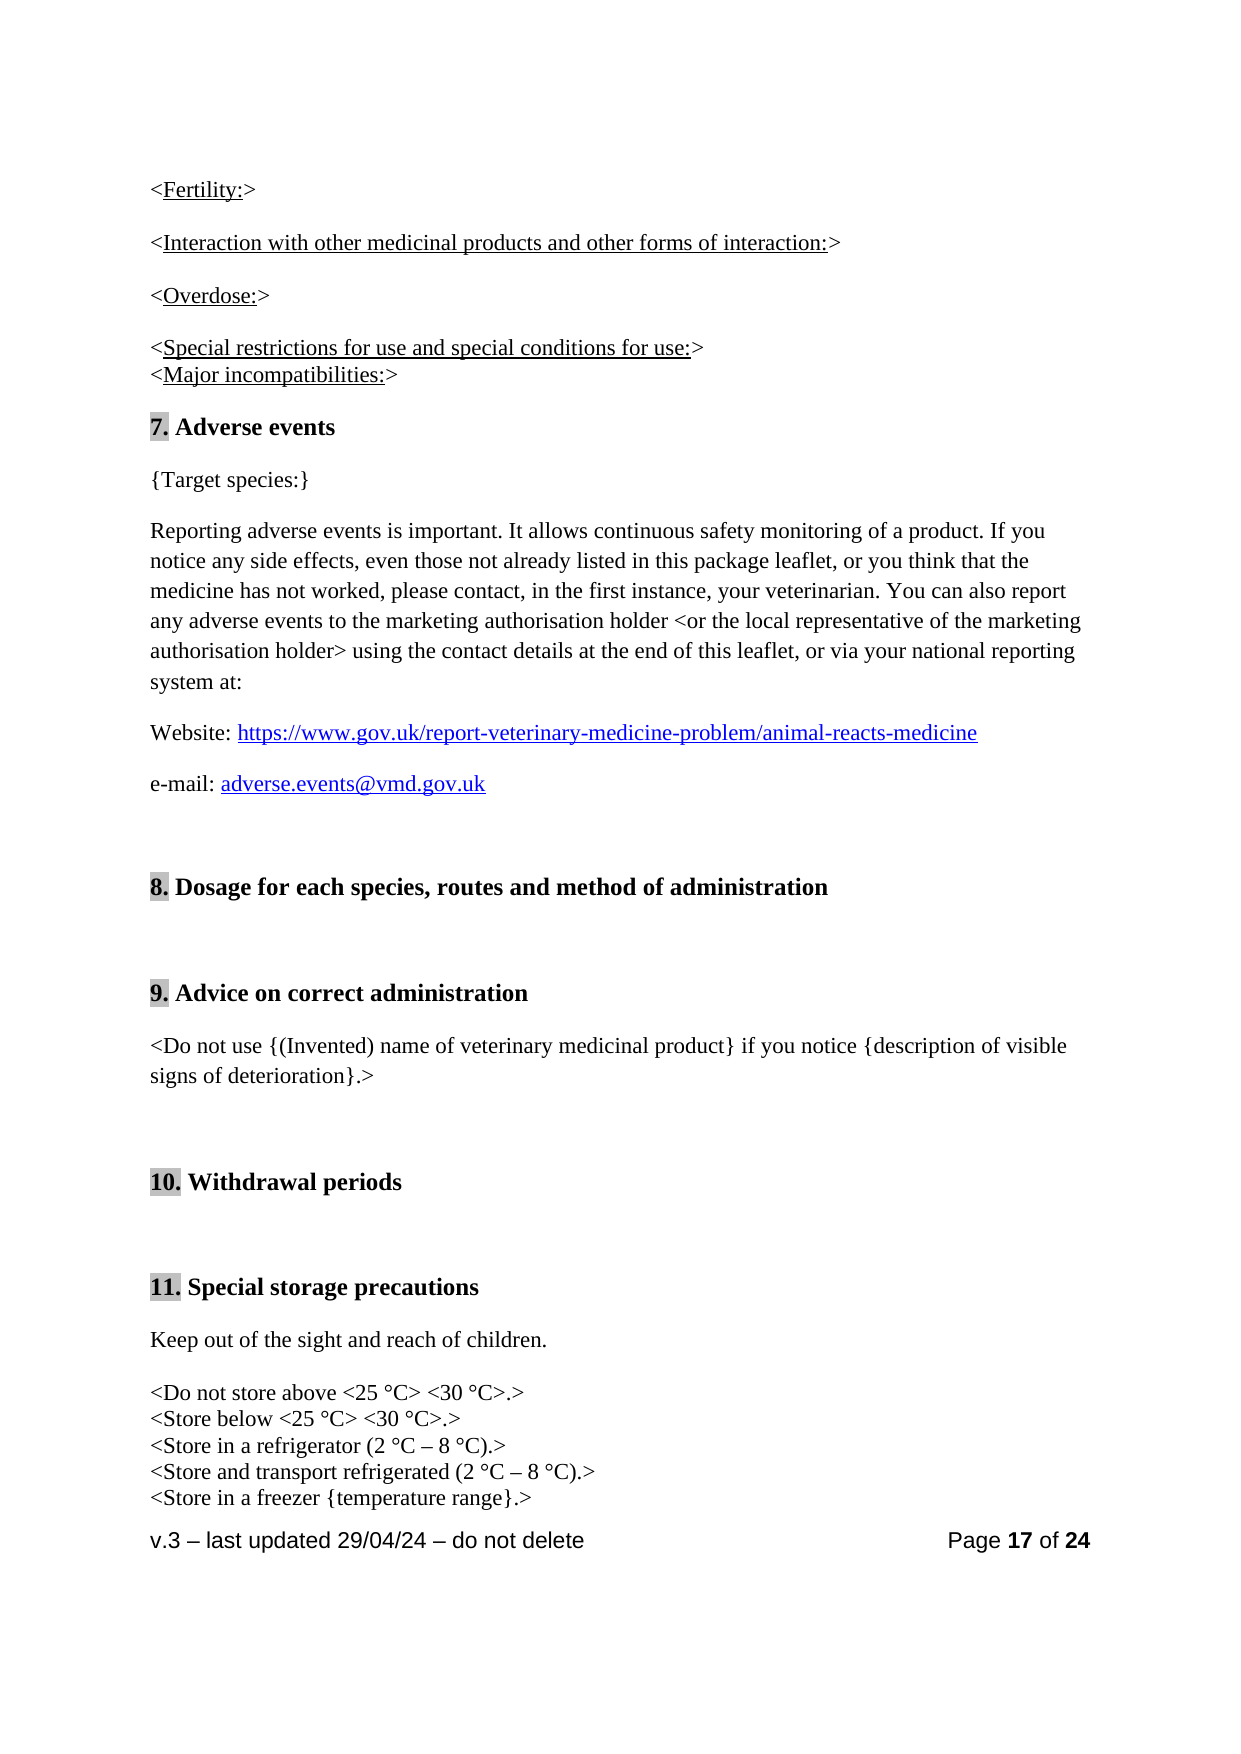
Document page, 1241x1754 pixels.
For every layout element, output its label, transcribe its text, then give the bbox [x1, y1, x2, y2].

text <Special restrictions for use and special conditions for use:> [150, 334, 1090, 361]
text e-mail: adverse.events@vmd.gov.uk [150, 770, 1090, 796]
text <Store in a freezer {temperature range}.> [150, 1484, 1090, 1511]
text <Interaction with other medicinal products and other forms of interaction:> [150, 229, 1090, 255]
text Keep out of the sight and reach of children. [150, 1326, 1090, 1353]
text <Store below <25 °C> <30 °C>.> [150, 1405, 1090, 1432]
text <Major incompatibilities:> [150, 361, 1090, 387]
text <Store in a refrigerator (2 °C – 8 °C).> [150, 1432, 1090, 1458]
text <Fertility:> [150, 176, 1090, 203]
text Reporting adverse events is important. It allows continuous safety monitoring of a product. If you notice any side effects, even those not already listed in this package leaflet, or you think that the medicine has not worked, please contact, in the first instance, your veterinarian. You can also report any adverse events to the marketing authorisation holder <or the local representative of the marketing authorisation holder> using the contact details at the end of this leaflet, or via your national reporting system at: [150, 517, 1090, 694]
text {Target species:} [150, 466, 1090, 492]
text 8. Dosage for each species, routes and method of administration [169, 872, 1090, 901]
text Website: https://www.gov.uk/report-veterinary-medicine-problem/animal-reacts-medicine [150, 719, 1090, 745]
text <Do not use {(Invented) name of veterinary medicinal product} if you notice {description of visible signs of deterioration}.> [150, 1032, 1090, 1089]
text <Overdose:> [150, 282, 1090, 308]
text <Do not store above <25 °C> <30 °C>.> [150, 1379, 1090, 1405]
text 11. Special storage precautions [150, 1272, 1090, 1301]
text 9. Advice on correct administration [150, 978, 1090, 1007]
text <Store and transport refrigerated (2 °C – 8 °C).> [150, 1458, 1090, 1484]
text 7. Adverse events [169, 412, 1090, 441]
text 10. Withdrawal periods [150, 1167, 1090, 1196]
